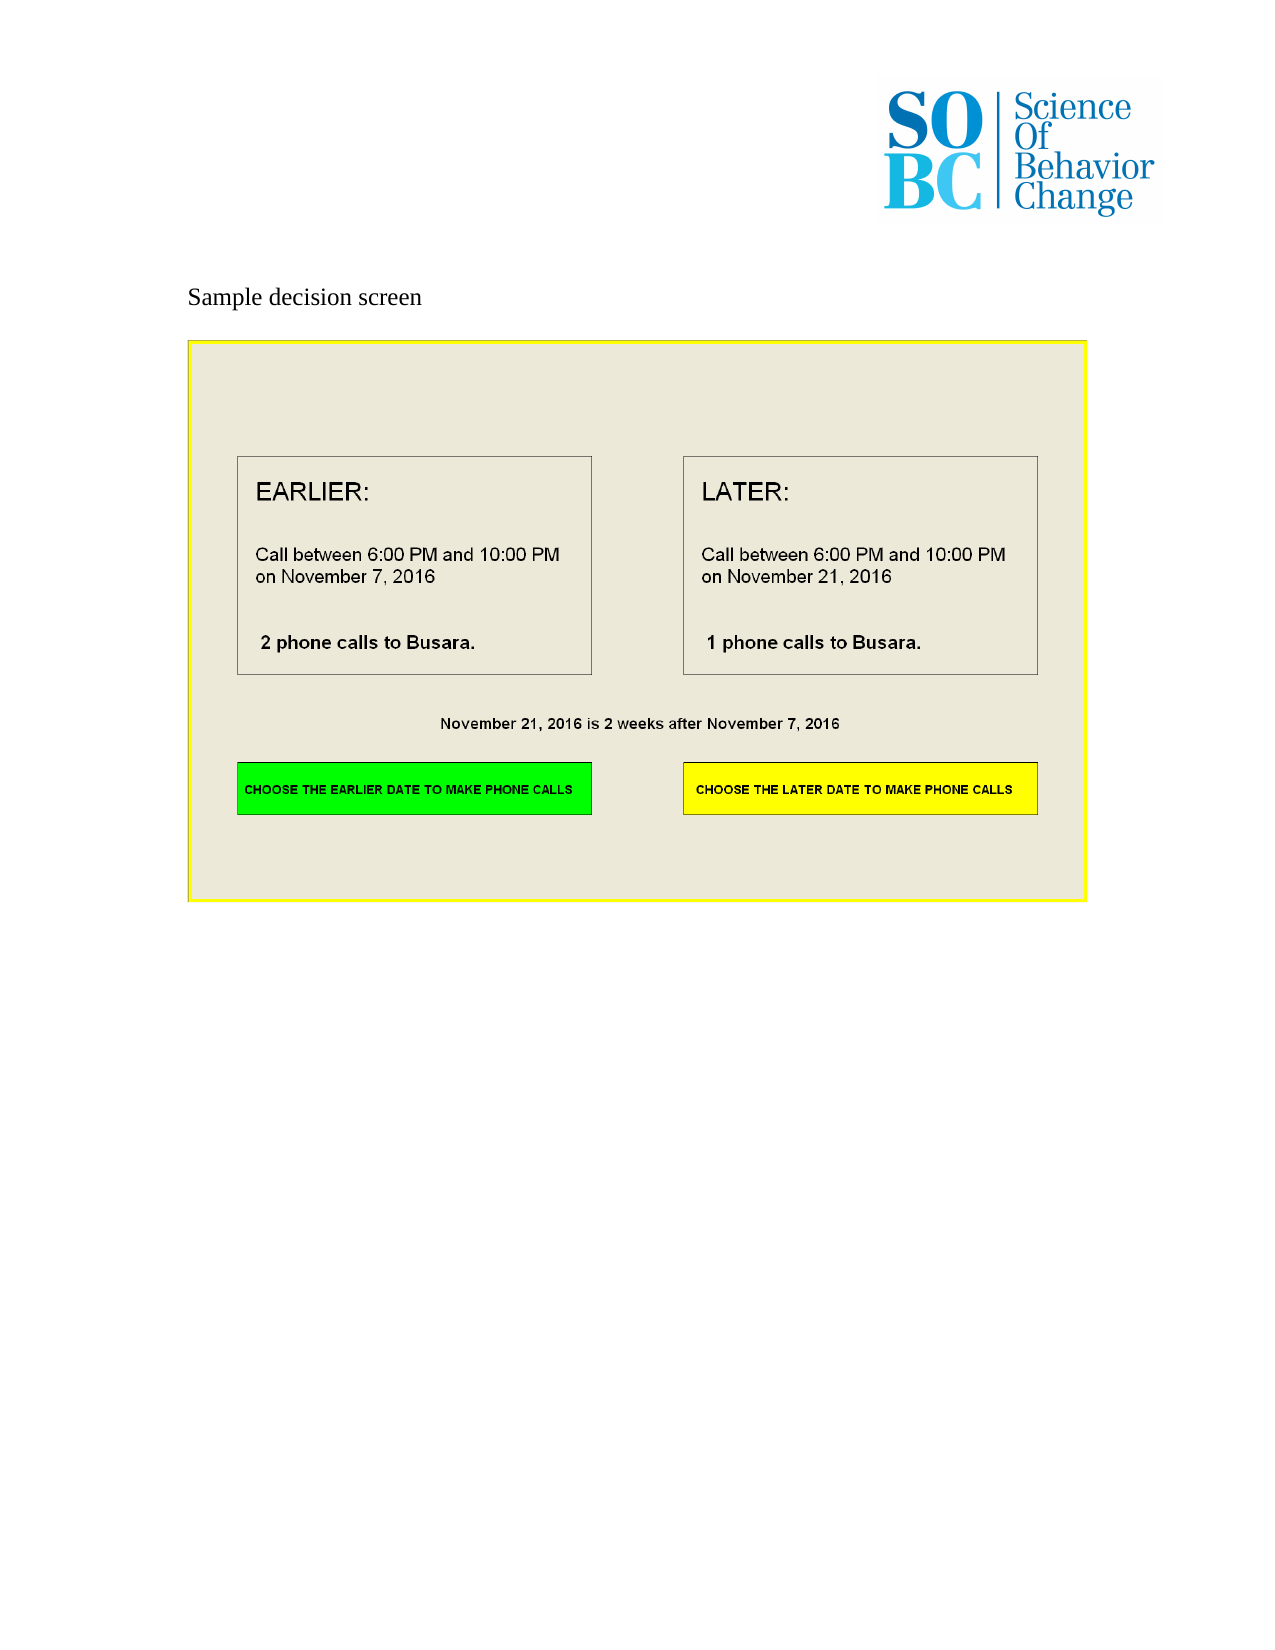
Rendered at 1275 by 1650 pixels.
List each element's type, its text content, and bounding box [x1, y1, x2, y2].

picture [876, 75, 1163, 225]
picture [187, 340, 1088, 903]
text Sample decision screen [187, 282, 1087, 311]
